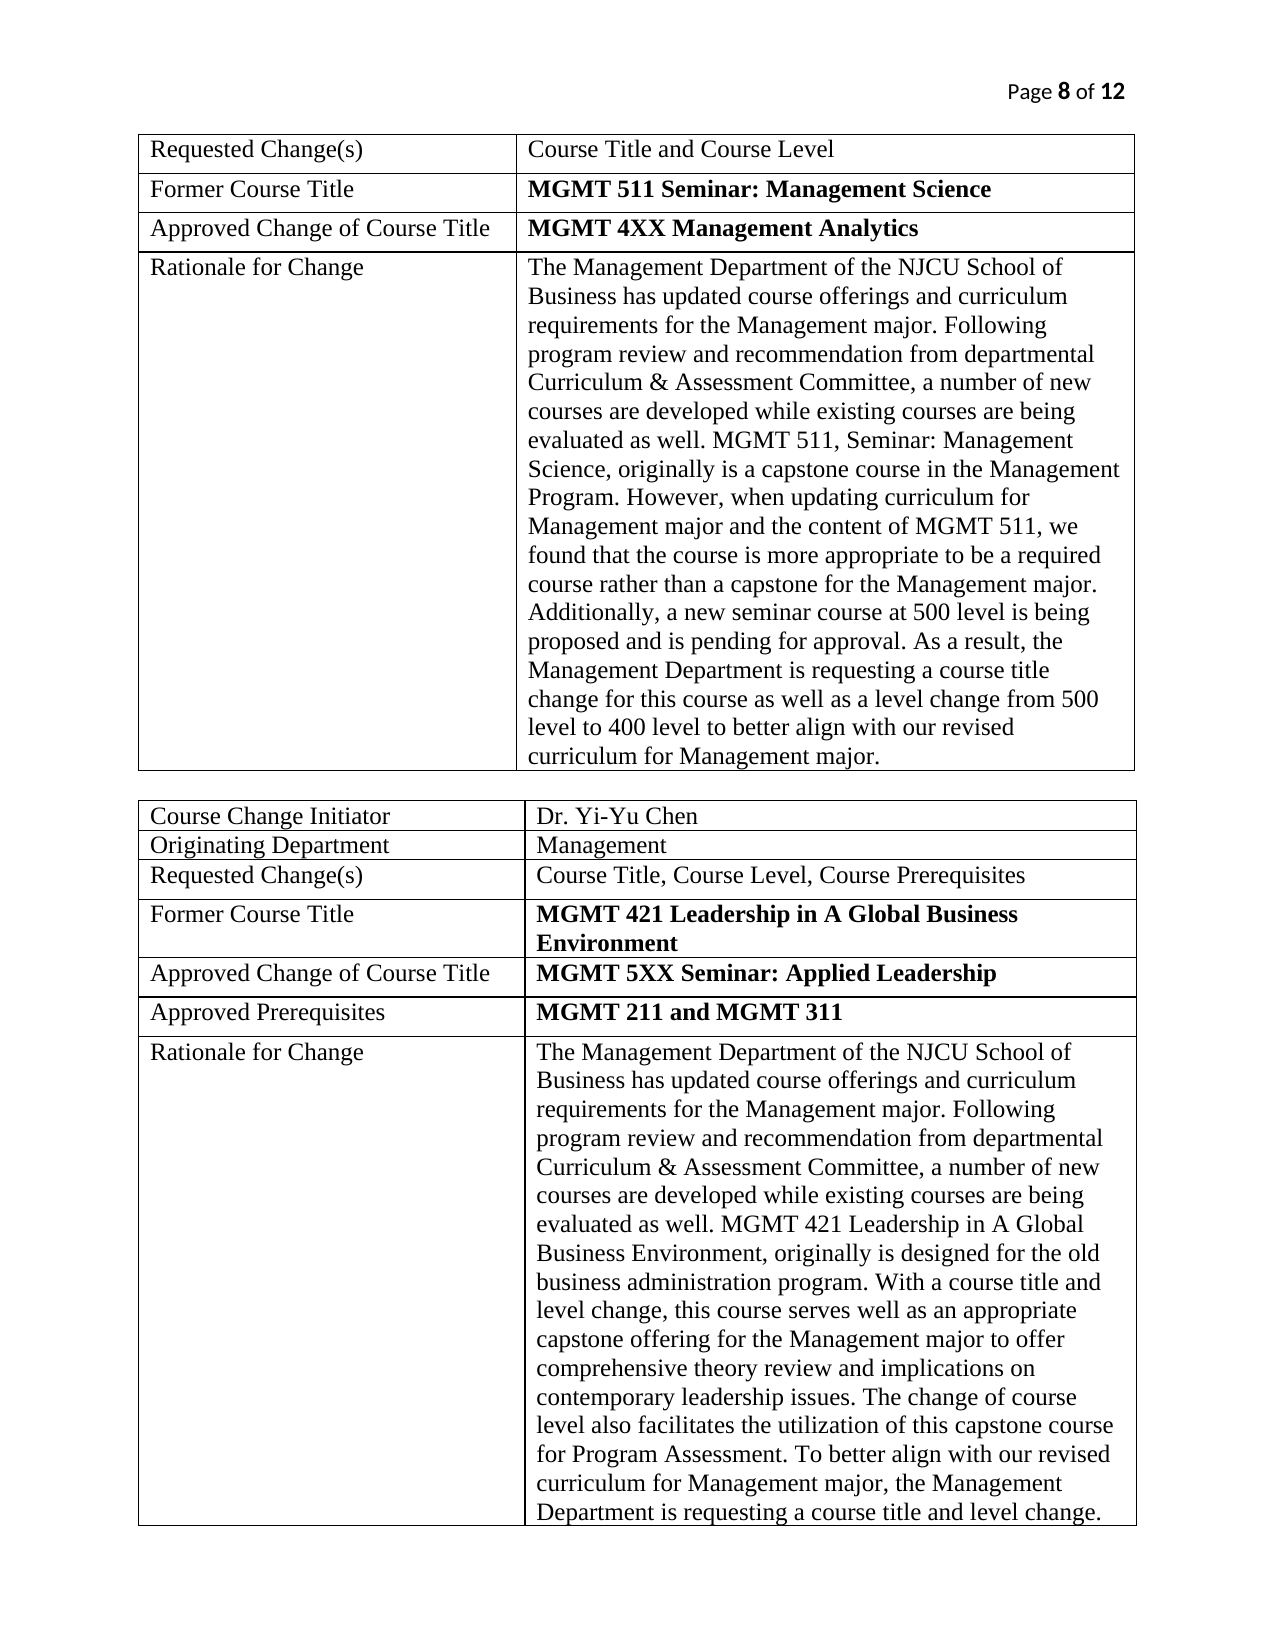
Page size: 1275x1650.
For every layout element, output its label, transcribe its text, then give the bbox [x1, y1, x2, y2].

table_cell Approved Change of Course Title [139, 213, 516, 251]
table_cell Former Course Title [139, 174, 516, 212]
table_cell Approved Change of Course Title [139, 958, 524, 996]
table_cell The Management Department of the NJCU School of Business has updated course offerings and curriculum requirements for the Management major. Following program review and recommendation from departmental Curriculum & Assessment Committee, a number of new courses are developed while existing courses are being evaluated as well. MGMT 511, Seminar: Management Science, originally is a capstone course in the Management Program. However, when updating curriculum for Management major and the content of MGMT 511, we found that the course is more appropriate to be a required course rather than a capstone for the Management major. Additionally, a new seminar course at 500 level is being proposed and is pending for approval. As a result, the Management Department is requesting a course title change for this course as well as a level change from 500 level to 400 level to better align with our revised curriculum for Management major. [517, 253, 1134, 770]
table_cell MGMT 4XX Management Analytics [517, 213, 1134, 251]
table_cell MGMT 211 and MGMT 311 [526, 998, 1136, 1036]
table_cell Management [526, 831, 1136, 859]
table_cell MGMT 5XX Seminar: Applied Leadership [526, 958, 1136, 996]
table_cell MGMT 511 Seminar: Management Science [517, 174, 1134, 212]
table_cell MGMT 421 Leadership in A Global Business Environment [526, 900, 1136, 957]
table_cell Course Title, Course Level, Course Prerequisites [526, 860, 1136, 898]
table_cell Course Title and Course Level [517, 135, 1134, 173]
table_cell Requested Change(s) [139, 135, 516, 173]
table_cell Rationale for Change [139, 1037, 524, 1525]
table_cell Requested Change(s) [139, 860, 524, 898]
table_header Course Change Initiator [139, 801, 524, 829]
table_cell Former Course Title [139, 900, 524, 957]
table_cell Rationale for Change [139, 253, 516, 770]
table_cell Approved Prerequisites [139, 998, 524, 1036]
table_cell The Management Department of the NJCU School of Business has updated course offerings and curriculum requirements for the Management major. Following program review and recommendation from departmental Curriculum & Assessment Committee, a number of new courses are developed while existing courses are being evaluated as well. MGMT 421 Leadership in A Global Business Environment, originally is designed for the old business administration program. With a course title and level change, this course serves well as an appropriate capstone offering for the Management major to offer comprehensive theory review and implications on contemporary leadership issues. The change of course level also facilitates the utilization of this capstone course for Program Assessment. To better align with our revised curriculum for Management major, the Management Department is requesting a course title and level change. [526, 1037, 1136, 1525]
table_header Dr. Yi-Yu Chen [526, 801, 1136, 829]
table_cell Originating Department [139, 831, 524, 859]
